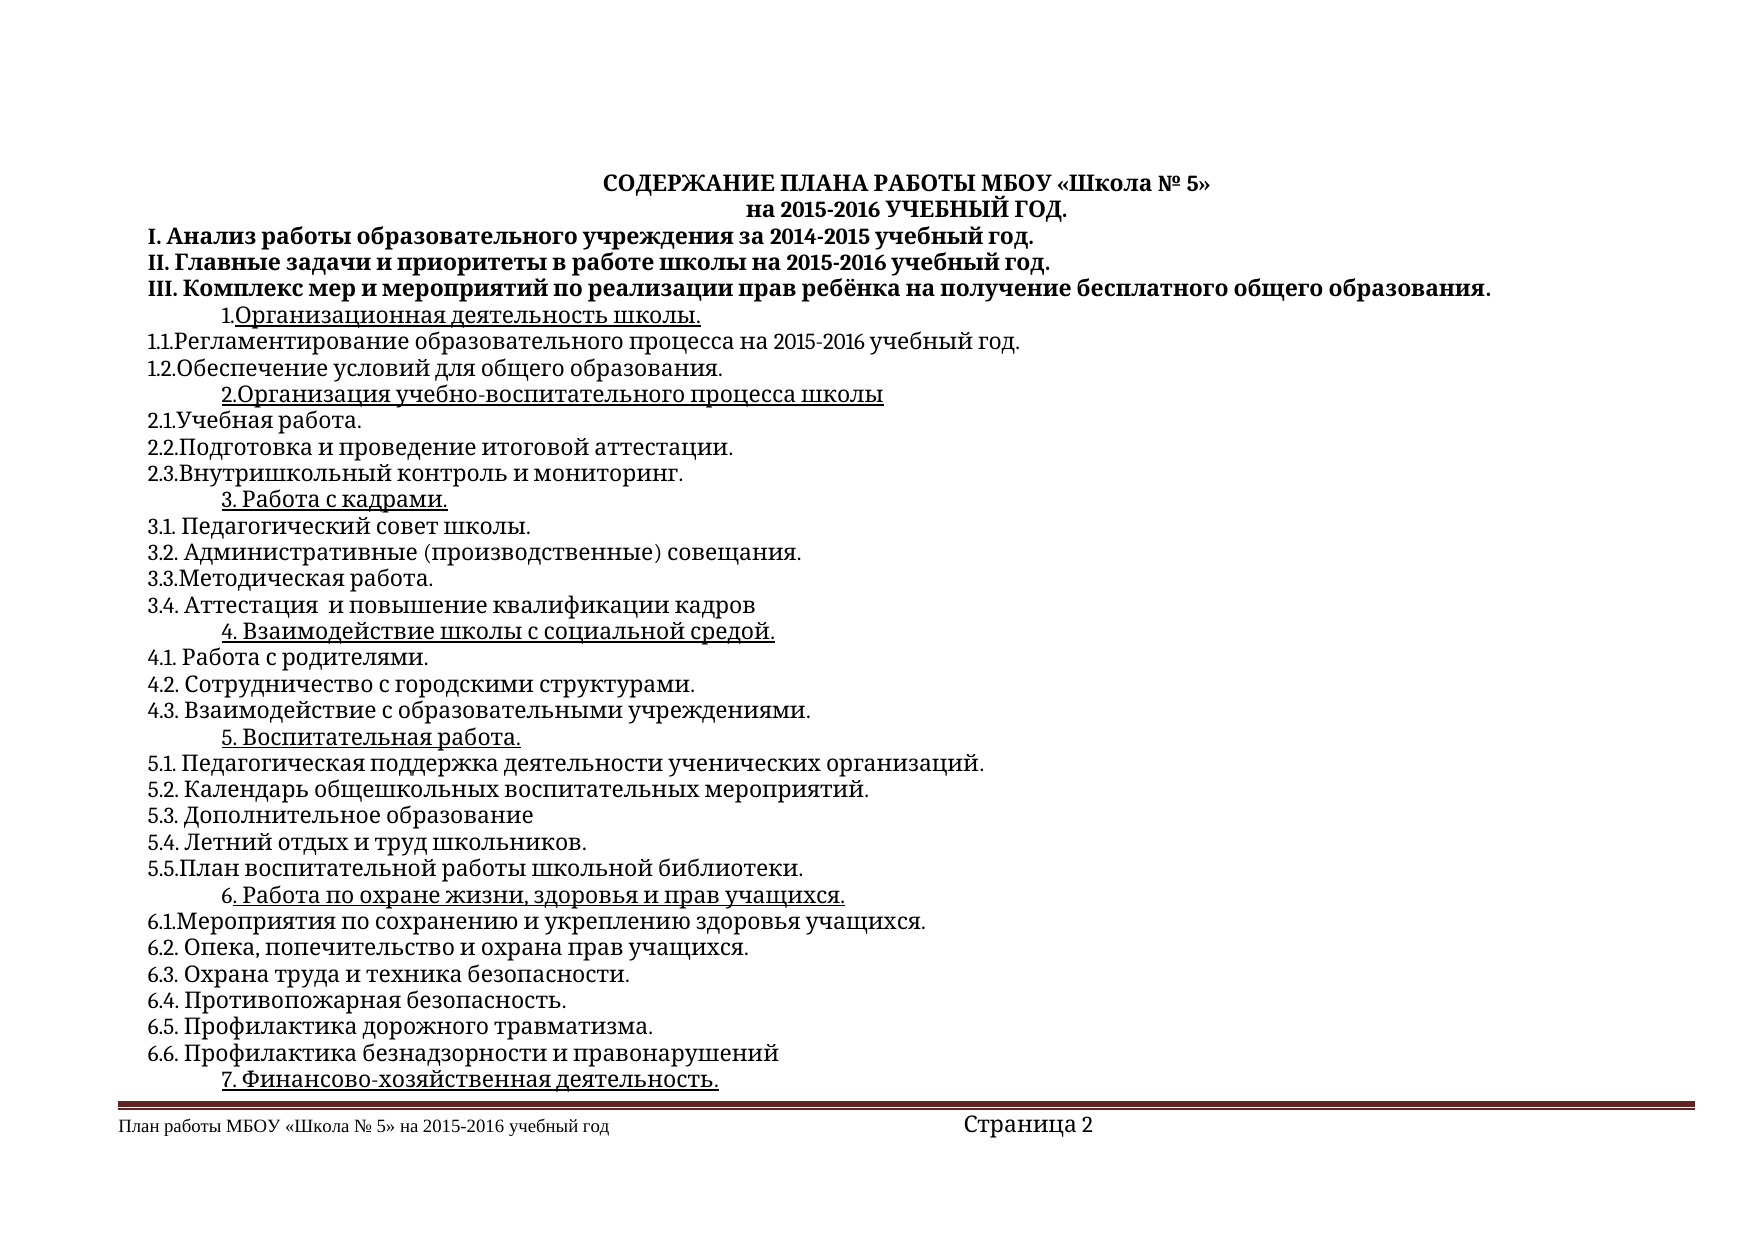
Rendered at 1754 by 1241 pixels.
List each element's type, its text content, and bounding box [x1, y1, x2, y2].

text 6.2. Опека, попечительство и охрана прав учащихся. [148, 935, 1695, 961]
text 2.3.Внутришкольный контроль и мониторинг. [148, 461, 1695, 487]
text 5.3. Дополнительное образование [148, 803, 1695, 830]
text 1.Организационная деятельность школы. [148, 303, 1695, 329]
text 4.2. Сотрудничество с городскими структурами. [148, 672, 1695, 698]
text 3. Работа с кадрами. [148, 487, 1695, 513]
text 6.6. Профилактика безнадзорности и правонарушений [148, 1041, 1695, 1067]
text 6.3. Охрана труда и техника безопасности. [148, 961, 1695, 988]
text 4.3. Взаимодействие с образовательными учреждениями. [148, 698, 1695, 724]
text 6. Работа по охране жизни, здоровья и прав учащихся. [148, 882, 1695, 909]
text 5.1. Педагогическая поддержка деятельности ученических организаций. [148, 751, 1695, 777]
text III. Комплекс мер и мероприятий по реализации прав ребёнка на получение бесплатного общего образования. [148, 276, 1695, 303]
text 3.2. Административные (производственные) совещания. [148, 540, 1695, 566]
text 5.4. Летний отдых и труд школьников. [148, 830, 1695, 856]
text 6.5. Профилактика дорожного травматизма. [148, 1014, 1695, 1041]
text 6.4. Противопожарная безопасность. [148, 988, 1695, 1014]
text 4. Взаимодействие школы с социальной средой. [148, 619, 1695, 645]
text 5.2. Календарь общешкольных воспитательных мероприятий. [148, 777, 1695, 803]
text 3.4. Аттестация и повышение квалификации кадров [148, 592, 1695, 619]
text 2.1.Учебная работа. [148, 408, 1695, 434]
text на 2015-2016 УЧЕБНЫЙ ГОД. [118, 197, 1695, 223]
text I. Анализ работы образовательного учреждения за 2014-2015 учебный год. [148, 223, 1695, 250]
text СОДЕРЖАНИЕ ПЛАНА РАБОТЫ МБОУ «Школа № 5» [118, 171, 1695, 197]
text 5.5.План воспитательной работы школьной библиотеки. [148, 856, 1695, 882]
text 2.Организация учебно-воспитательного процесса школы [148, 382, 1695, 408]
text 5. Воспитательная работа. [148, 724, 1695, 751]
text 3.3.Методическая работа. [148, 566, 1695, 592]
text 1.1.Регламентирование образовательного процесса на 2015-2016 учебный год. [148, 329, 1695, 355]
text 3.1. Педагогический совет школы. [148, 513, 1695, 540]
text 4.1. Работа с родителями. [148, 645, 1695, 672]
text 6.1.Мероприятия по сохранению и укреплению здоровья учащихся. [148, 909, 1695, 935]
text 1.2.Обеспечение условий для общего образования. [148, 355, 1695, 382]
text II. Главные задачи и приоритеты в работе школы на 2015-2016 учебный год. [148, 250, 1695, 276]
text 7. Финансово-хозяйственная деятельность. [148, 1067, 1695, 1093]
text 2.2.Подготовка и проведение итоговой аттестации. [148, 434, 1695, 461]
